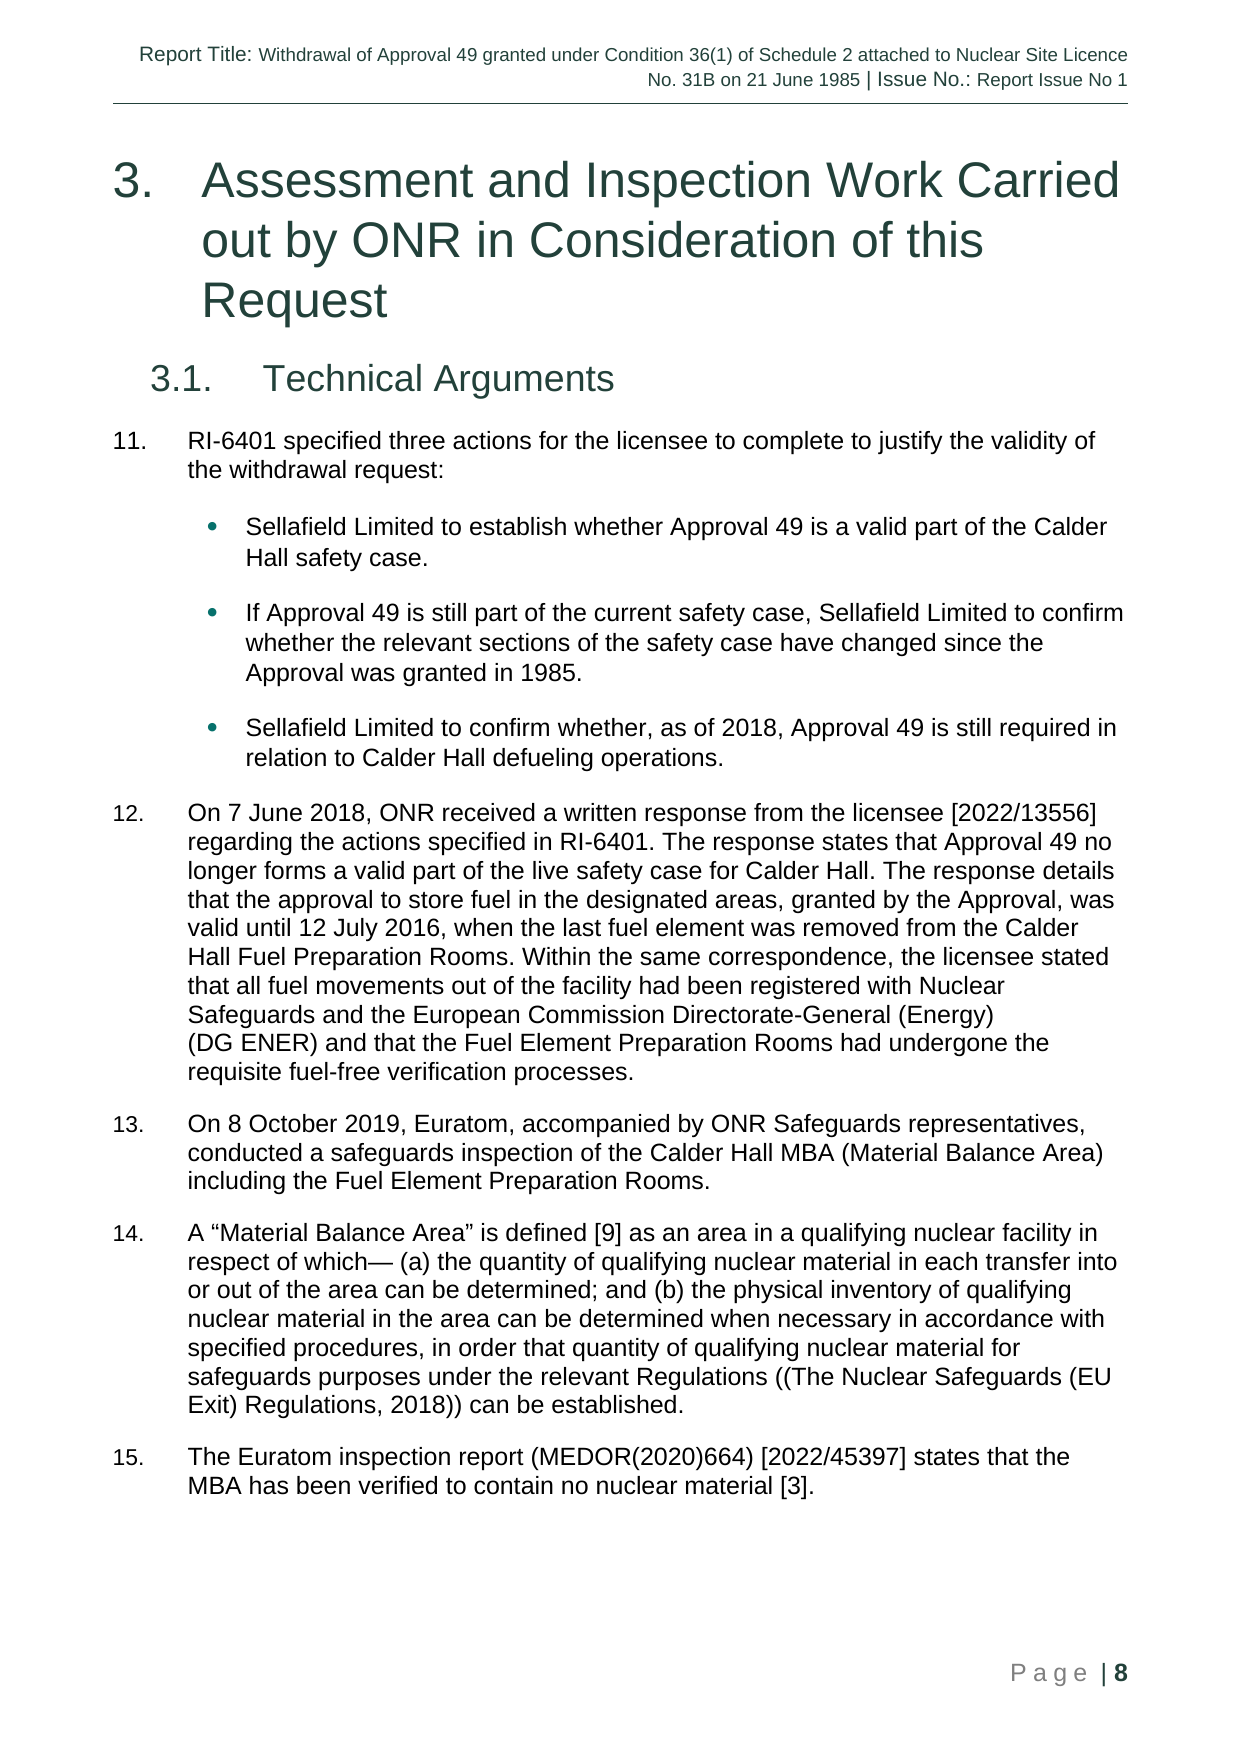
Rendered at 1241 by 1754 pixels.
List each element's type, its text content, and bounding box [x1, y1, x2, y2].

list On 7 June 2018, ONR received a written response from the licensee [2022/13556] regarding the actions specified in RI-6401. The response states that Approval 49 no longer forms a valid part of the live safety case for Calder Hall. The response details that the approval to store fuel in the designated areas, granted by the Approval, was valid until 12 July 2016, when the last fuel element was removed from the Calder Hall Fuel Preparation Rooms. Within the same correspondence, the licensee stated that all fuel movements out of the facility had been registered with Nuclear Safeguards and the European Commission Directorate-General (Energy) (DG ENER) and that the Fuel Element Preparation Rooms had undergone the requisite fuel-free verification processes. [112, 798, 1128, 1086]
text A “Material Balance Area” is defined [9] as an area in a qualifying nuclear facility in respect of which— (a) the quantity of qualifying nuclear material in each transfer into or out of the area can be determined; and (b) the physical inventory of qualifying nuclear material in the area can be determined when necessary in accordance with specified procedures, in order that quantity of qualifying nuclear material for safeguards purposes under the relevant Regulations ((The Nuclear Safeguards (EU Exit) Regulations, 2018)) can be established. [112, 1218, 1128, 1419]
subtitle Assessment and Inspection Work Carried out by ONR in Consideration of this Request [112, 150, 1128, 328]
text The Euratom inspection report (MEDOR(2020)664) [2022/45397] states that the MBA has been verified to contain no nuclear material [3]. [112, 1442, 1128, 1500]
list RI-6401 specified three actions for the licensee to complete to justify the validity of the withdrawal request: [112, 426, 1128, 484]
subtitle Technical Arguments [150, 356, 1128, 399]
list If Approval 49 is still part of the current safety case, Sellafield Limited to confirm whether the relevant sections of the safety case have changed since the Approval was granted in 1985. [208, 598, 1128, 687]
list Sellafield Limited to establish whether Approval 49 is a valid part of the Calder Hall safety case. [208, 512, 1128, 571]
text On 8 October 2019, Euratom, accompanied by ONR Safeguards representatives, conducted a safeguards inspection of the Calder Hall MBA (Material Balance Area) including the Fuel Element Preparation Rooms. [112, 1109, 1128, 1195]
list Sellafield Limited to confirm whether, as of 2018, Approval 49 is still required in relation to Calder Hall defueling operations. [208, 713, 1128, 772]
